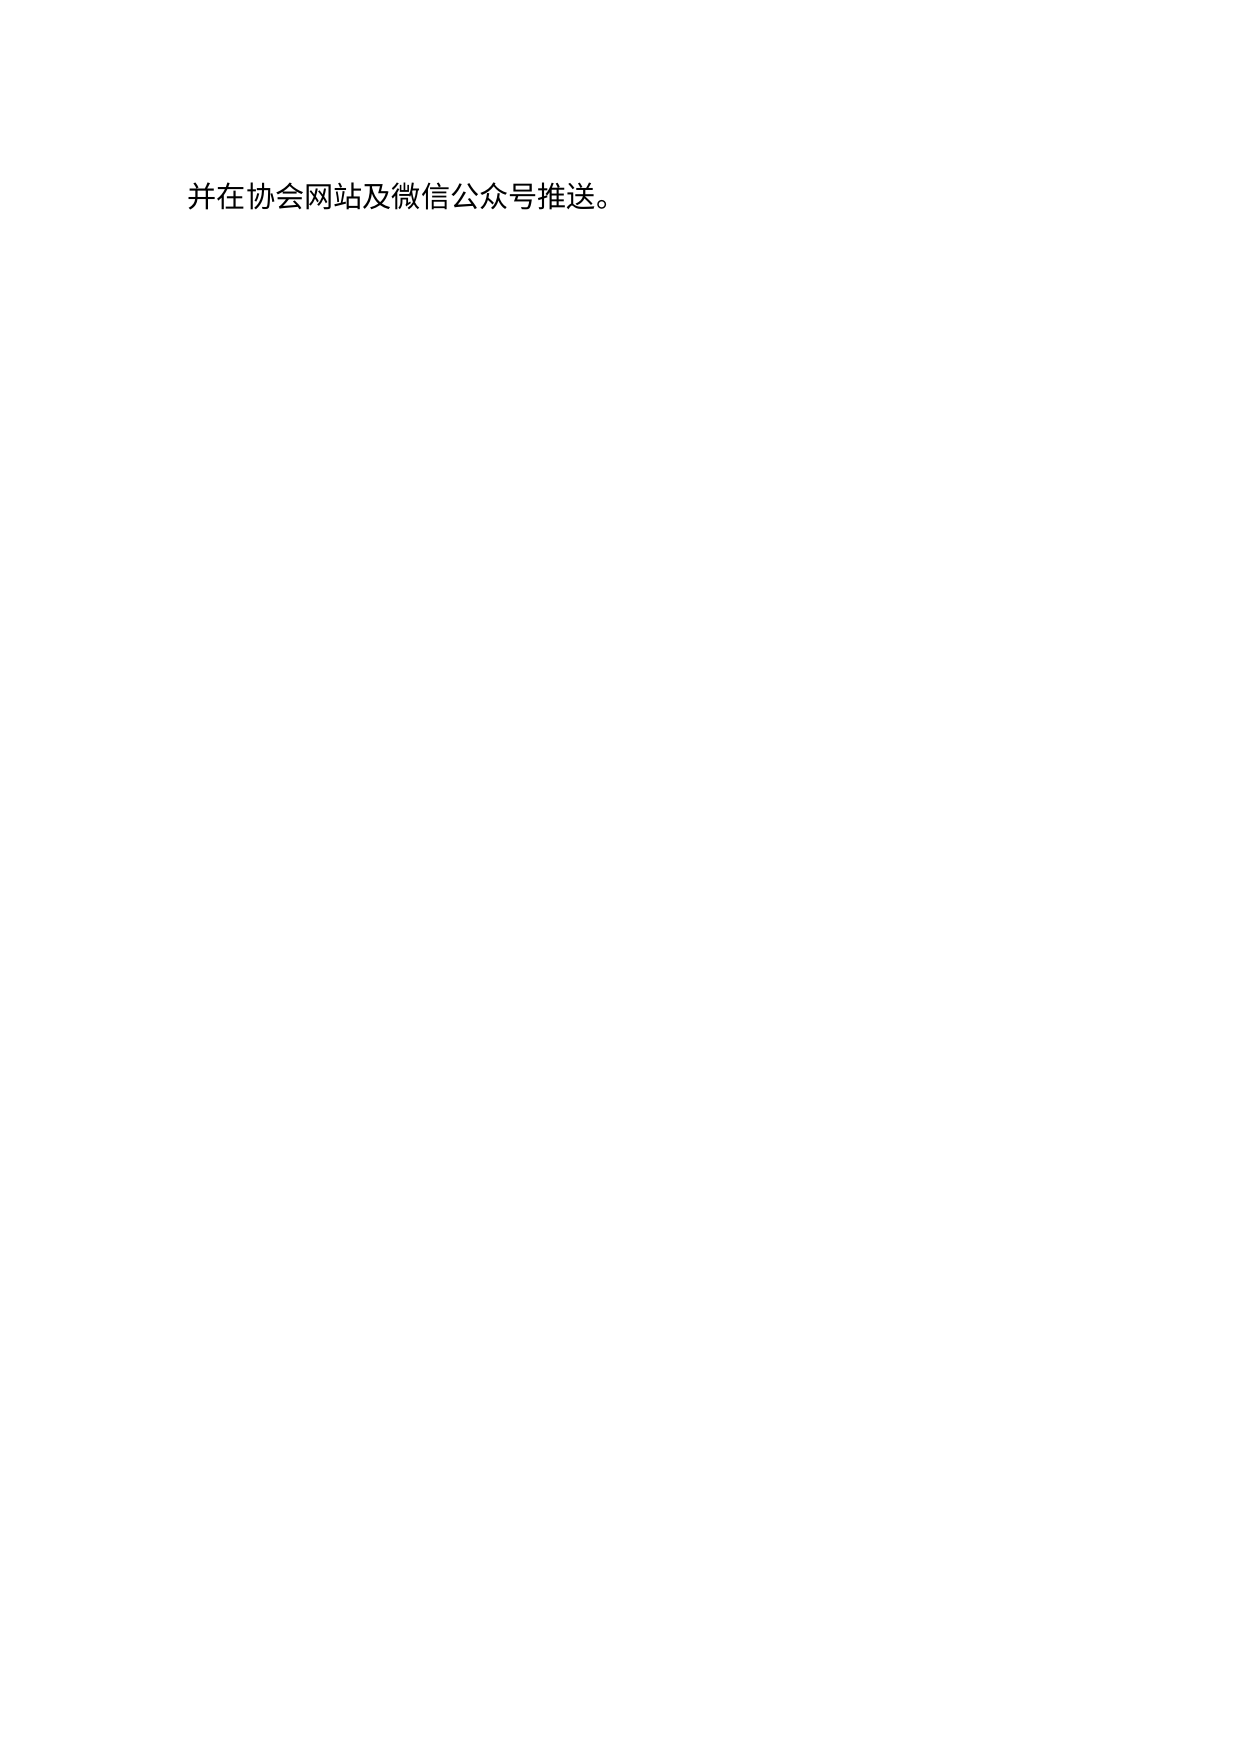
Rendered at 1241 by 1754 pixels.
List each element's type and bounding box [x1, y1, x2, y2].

text [187, 162, 1053, 227]
